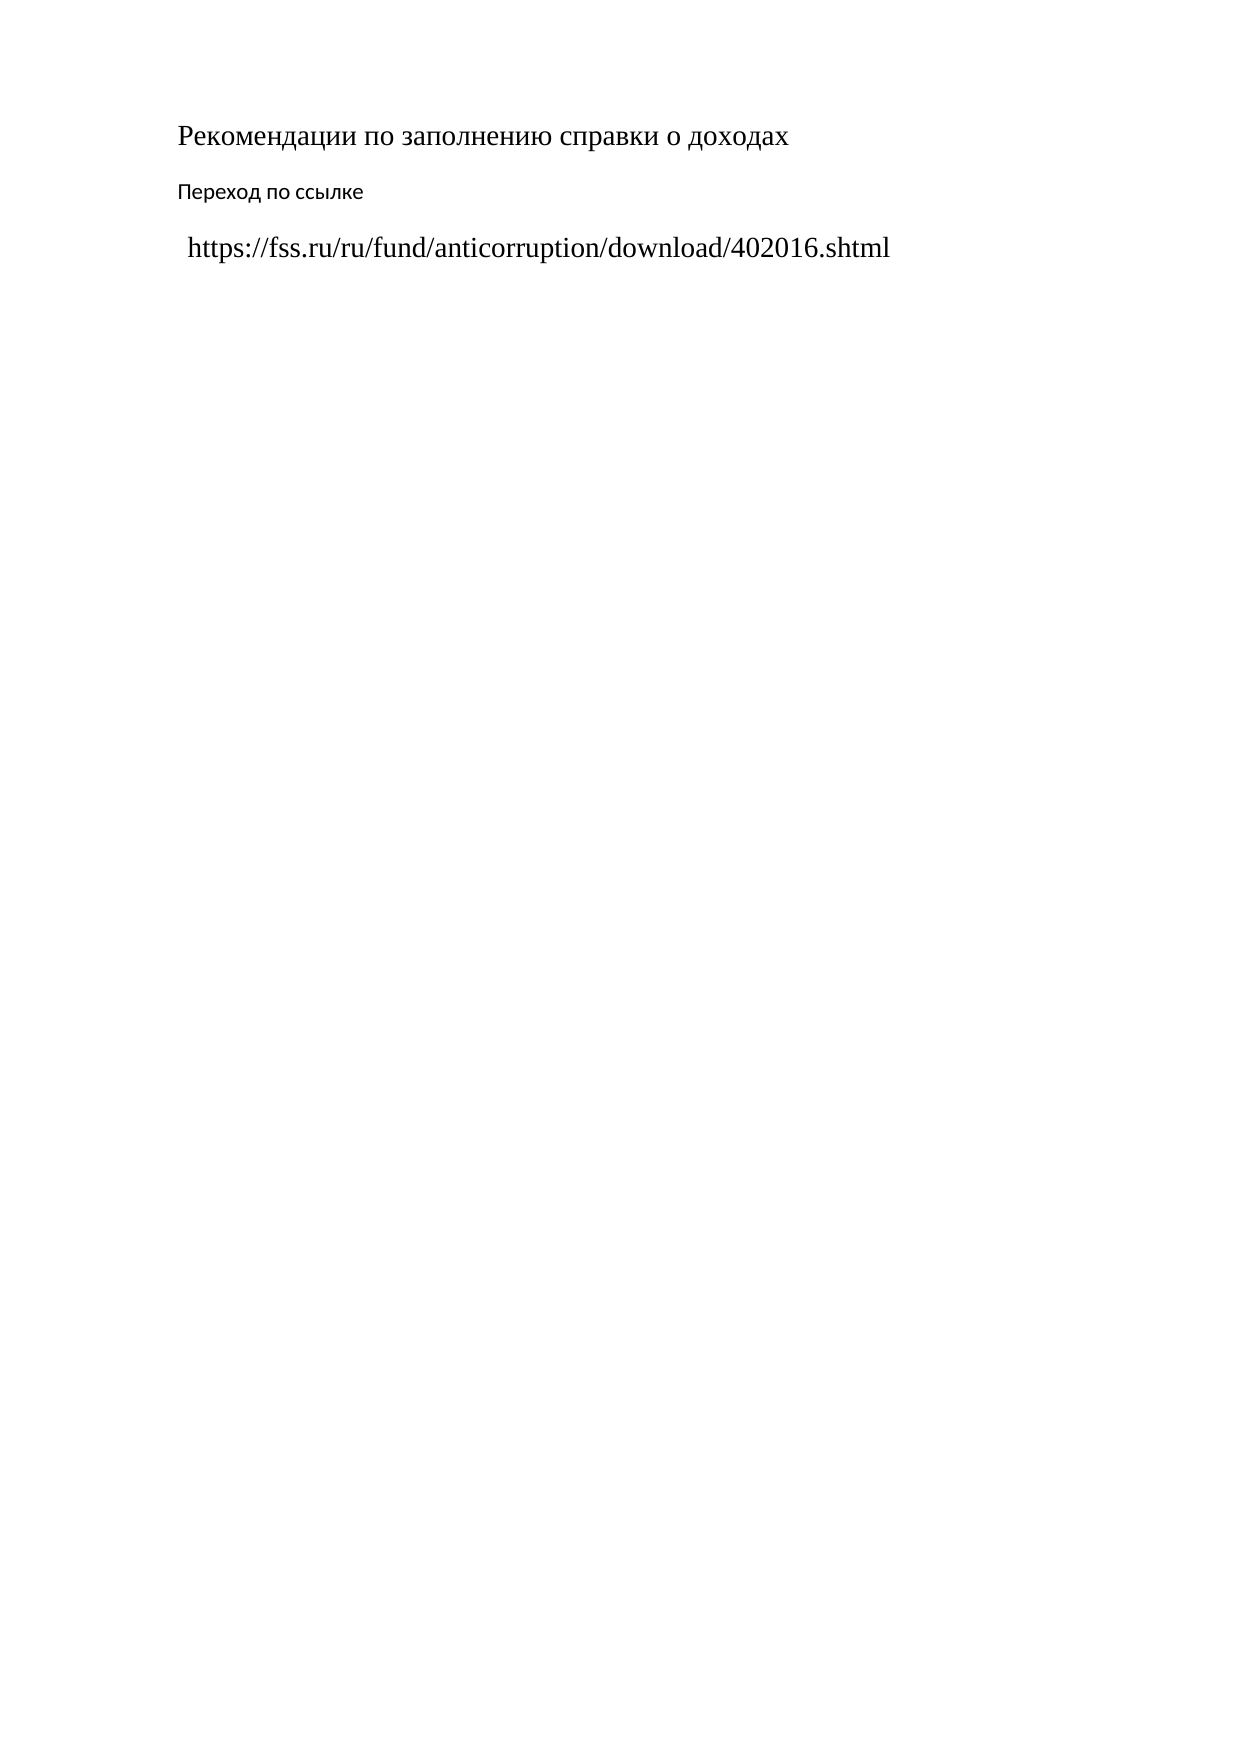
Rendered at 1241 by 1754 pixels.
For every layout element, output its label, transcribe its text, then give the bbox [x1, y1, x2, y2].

text https://fss.ru/ru/fund/anticorruption/download/402016.shtml [177, 231, 1152, 264]
text Рекомендации по заполнению справки о доходах [177, 118, 1152, 152]
text Переход по ссылке [177, 177, 1152, 206]
